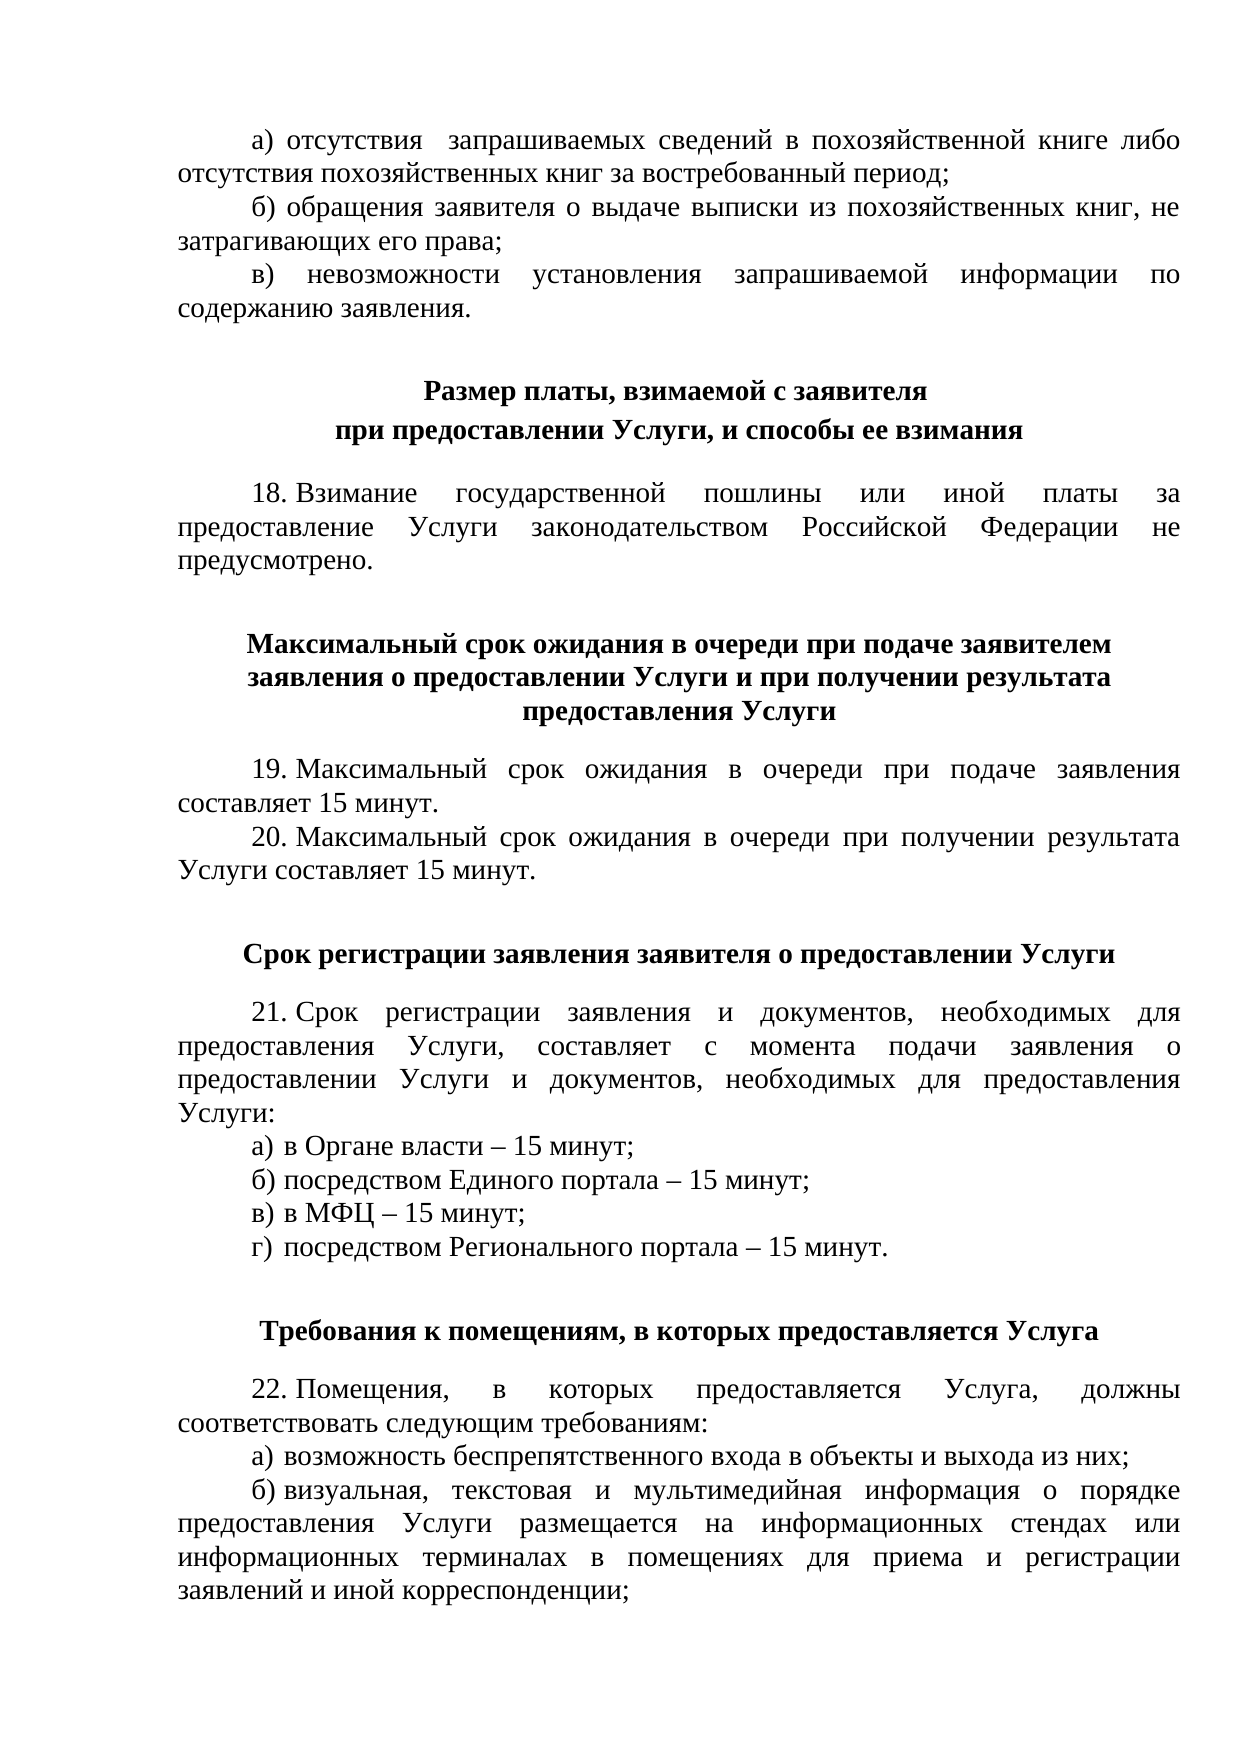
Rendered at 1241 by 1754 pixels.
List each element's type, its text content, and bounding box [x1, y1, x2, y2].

list Помещения, в которых предоставляется Услуга, должны соответствовать следующим требованиям: [177, 1371, 1181, 1438]
list возможность беспрепятственного входа в объекты и выхода из них; [177, 1438, 1181, 1472]
text в) невозможности установления запрашиваемой информации по содержанию заявления. [177, 256, 1181, 323]
text Размер платы, взимаемой с заявителя при предоставлении Услуги, и способы ее взимания [177, 373, 1181, 445]
text Требования к помещениям, в которых предоставляется Услуга [177, 1313, 1181, 1346]
list в МФЦ – 15 минут; [177, 1196, 1181, 1229]
text Срок регистрации заявления заявителя о предоставлении Услуги [177, 936, 1181, 969]
list посредством Регионального портала – 15 минут. [177, 1229, 1181, 1263]
list визуальная, текстовая и мультимедийная информация о порядке предоставления Услуги размещается на информационных стендах или информационных терминалах в помещениях для приема и регистрации заявлений и иной корреспонденции; [177, 1472, 1181, 1606]
list посредством Единого портала – 15 минут; [177, 1162, 1181, 1196]
list Срок регистрации заявления и документов, необходимых для предоставления Услуги, составляет с момента подачи заявления о предоставлении Услуги и документов, необходимых для предоставления Услуги: [177, 994, 1181, 1128]
text б) обращения заявителя о выдаче выписки из похозяйственных книг, не затрагивающих его права; [177, 189, 1181, 256]
list Максимальный срок ожидания в очереди при подаче заявления составляет 15 минут. [177, 752, 1181, 819]
list Взимание государственной пошлины или иной платы за предоставление Услуги законодательством Российской Федерации не предусмотрено. [177, 475, 1181, 576]
list Максимальный срок ожидания в очереди при получении результата Услуги составляет 15 минут. [177, 819, 1181, 886]
text Максимальный срок ожидания в очереди при подаче заявителем заявления о предоставлении Услуги и при получении результата предоставления Услуги [177, 626, 1181, 727]
text а) отсутствия запрашиваемых сведений в похозяйственной книге либо отсутствия похозяйственных книг за востребованный период; [177, 122, 1181, 189]
list в Органе власти – 15 минут; [177, 1128, 1181, 1162]
